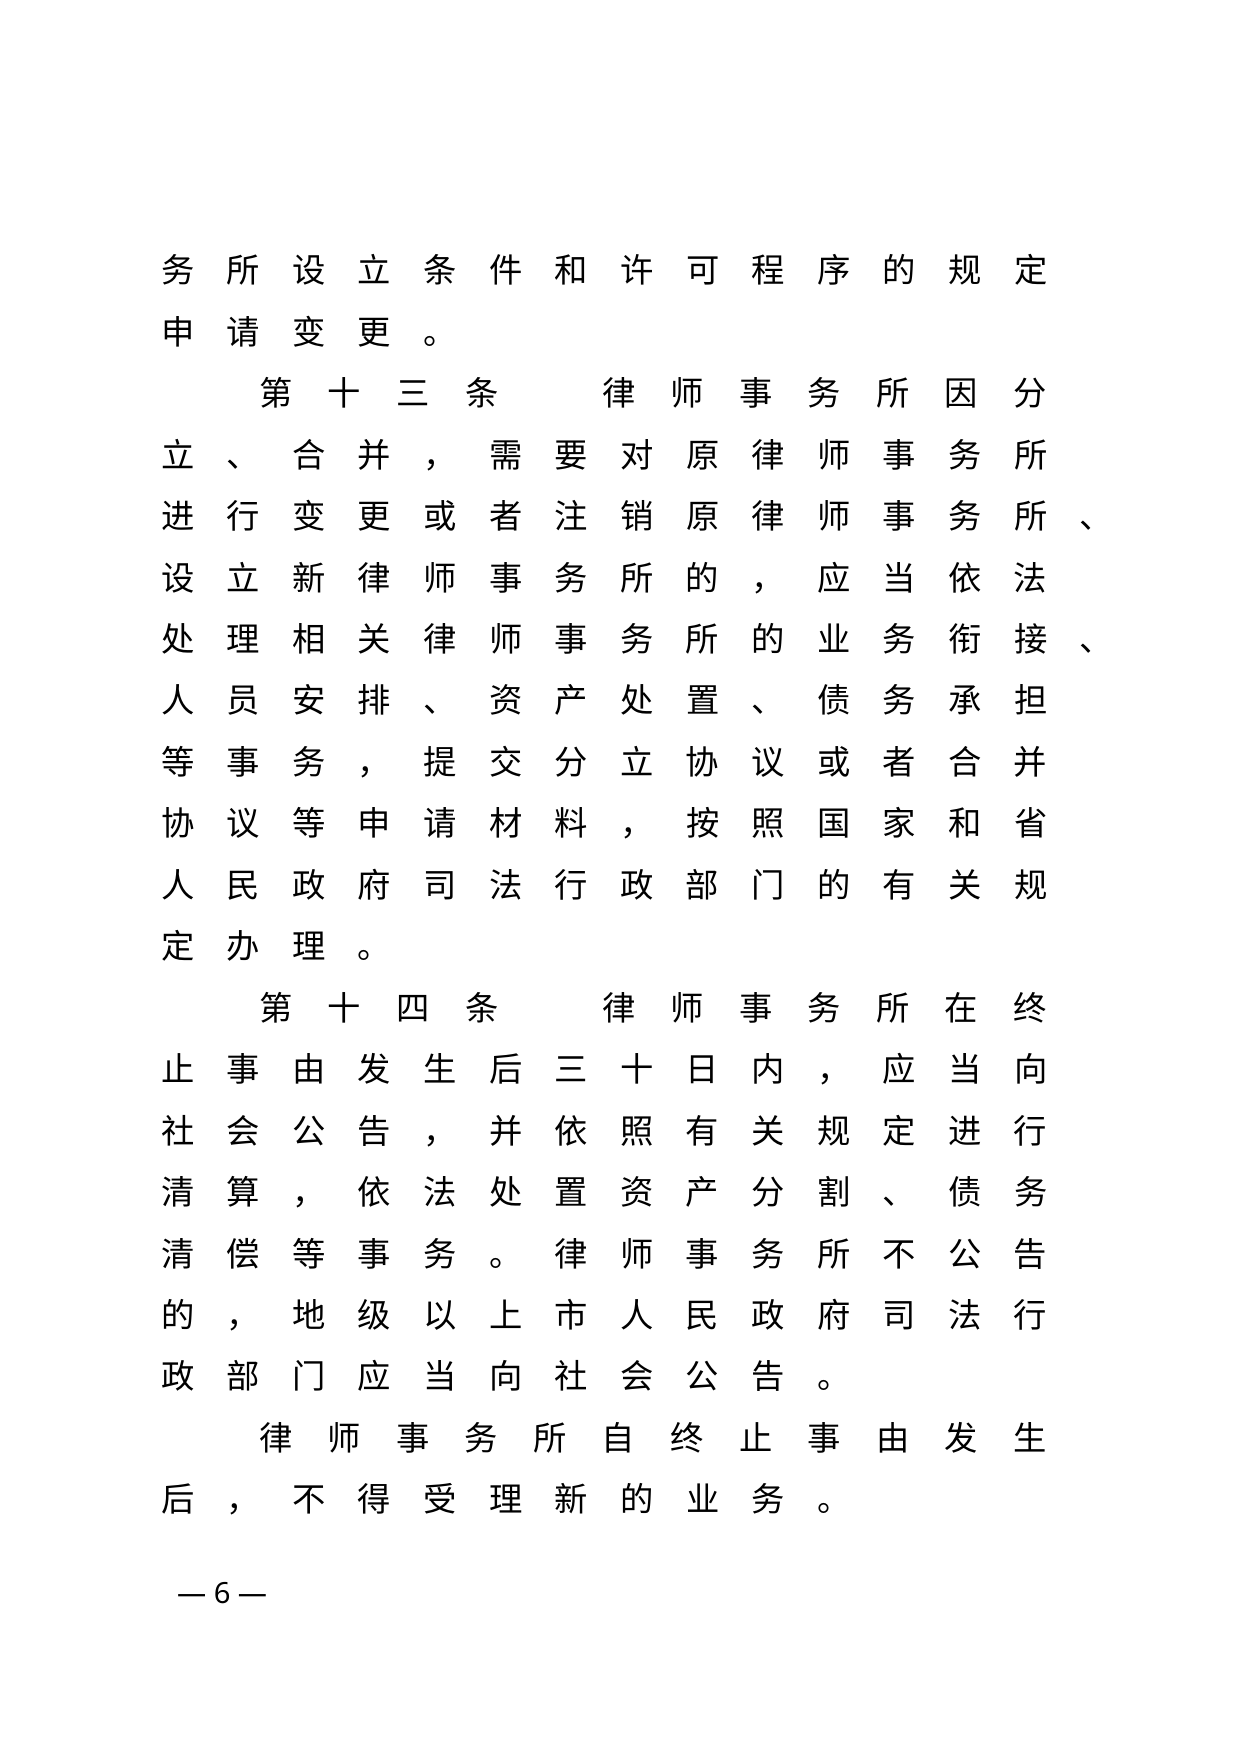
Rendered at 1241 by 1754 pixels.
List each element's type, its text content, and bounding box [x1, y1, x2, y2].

text 第十四条 律师事务所在终止事由发生后三十日内，应当向社会公告，并依照有关规定进行清算，依法处置资产分割、债务清偿等事务。律师事务所不公告的，地级以上市人民政府司法行政部门应当向社会公告。 [161, 975, 1079, 1405]
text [161, 237, 1079, 360]
text 律师事务所自终止事由发生后，不得受理新的业务。 [161, 1405, 1079, 1528]
text 第十三条 律师事务所因分立、合并，需要对原律师事务所进行变更或者注销原律师事务所、设立新律师事务所的，应当依法处理相关律师事务所的业务衔接、人员安排、资产处置、债务承担等事务，提交分立协议或者合并协议等申请材料，按照国家和省人民政府司法行政部门的有关规定办理。 [161, 360, 1079, 975]
